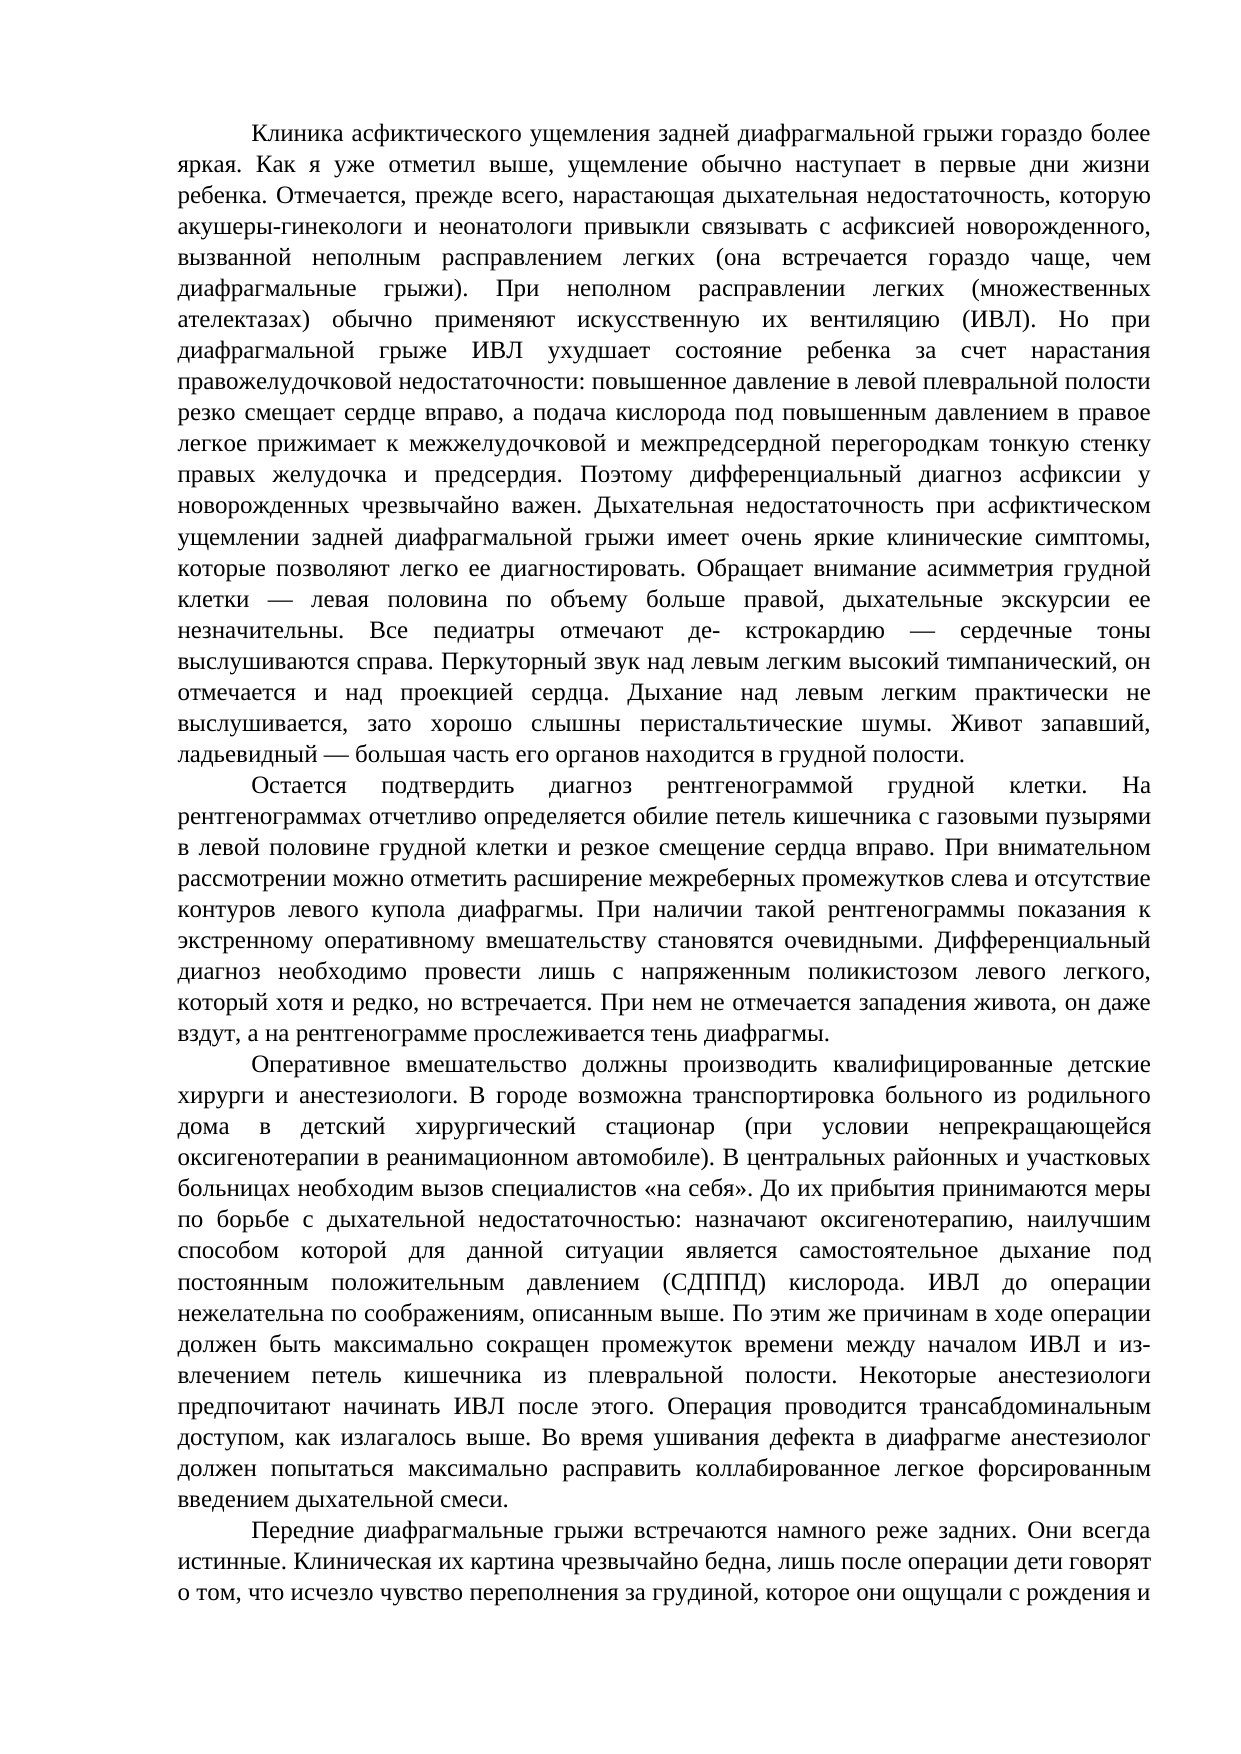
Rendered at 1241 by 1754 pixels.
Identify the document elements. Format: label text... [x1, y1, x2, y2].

text Остается подтвердить диагноз рентгенограммой грудной клетки. На рентгенограммах отчетливо определяется обилие петель кишечника с газовыми пузырями в левой половине грудной клетки и резкое смещение сердца вправо. При внимательном рассмотрении можно отметить расширение межреберных промежутков слева и отсутствие контуров левого купола диафрагмы. При наличии такой рентгенограммы показания к экстренному оперативному вмешательству становятся очевидными. Дифференциальный диагноз необходимо провести лишь с напряженным поликистозом левого легкого, который хотя и редко, но встречается. При нем не отмечается западения живота, он даже вздут, а на рентгенограмме прослеживается тень диафрагмы. [177, 770, 1152, 1047]
text Оперативное вмешательство должны производить квалифицированные детские хирурги и анестезиологи. В городе возможна транспортировка больного из родильного дома в детский хирургический стационар (при условии непрекращающейся оксигенотерапии в реанимационном автомобиле). В центральных районных и участковых больницах необходим вызов специалистов «на себя». До их прибытия принимаются меры по борьбе с дыхательной недостаточностью: назначают оксигенотерапию, наилучшим способом которой для данной ситуации является самостоятельное дыхание под постоянным положительным давлением (СДППД) кислорода. ИВЛ до операции нежелательна по соображениям, описанным выше. По этим же причинам в ходе операции должен быть максимально сокращен промежуток времени между началом ИВЛ и из- влечением петель кишечника из плевральной полости. Некоторые анестезиологи предпочитают начинать ИВЛ после этого. Операция проводится трансабдоминальным доступом, как излагалось выше. Во время ушивания дефекта в диафрагме анестезиолог должен попытаться максимально расправить коллабированное легкое форсированным введением дыхательной смеси. [177, 1049, 1152, 1513]
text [177, 1515, 1152, 1606]
text Клиника асфиктического ущемления задней диафрагмальной грыжи гораздо более яркая. Как я уже отметил выше, ущемление обычно наступает в первые дни жизни ребенка. Отмечается, прежде всего, нарастающая дыхательная недостаточность, которую акушеры-гинекологи и неонатологи привыкли связывать с асфиксией новорожденного, вызванной неполным расправлением легких (она встречается гораздо чаще, чем диафрагмальные грыжи). При неполном расправлении легких (множественных ателектазах) обычно применяют искусственную их вентиляцию (ИВЛ). Но при диафрагмальной грыже ИВЛ ухудшает состояние ребенка за счет нарастания правожелудочковой недостаточности: повышенное давление в левой плевральной полости резко смещает сердце вправо, а подача кислорода под повышенным давлением в правое легкое прижимает к межжелудочковой и межпредсердной перегородкам тонкую стенку правых желудочка и предсердия. Поэтому дифференциальный диагноз асфиксии у новорожденных чрезвычайно важен. Дыхательная недостаточность при асфиктическом ущемлении задней диафрагмальной грыжи имеет очень яркие клинические симптомы, которые позволяют легко ее диагностировать. Обращает внимание асимметрия грудной клетки — левая половина по объему больше правой, дыхательные экскурсии ее незначительны. Все педиатры отмечают де- кстрокардию — сердечные тоны выслушиваются справа. Перкуторный звук над левым легким высокий тимпанический, он отмечается и над проекцией сердца. Дыхание над левым легким практически не выслушивается, зато хорошо слышны перистальтические шумы. Живот запавший, ладьевидный — большая часть его органов находится в грудной полости. [177, 118, 1152, 768]
